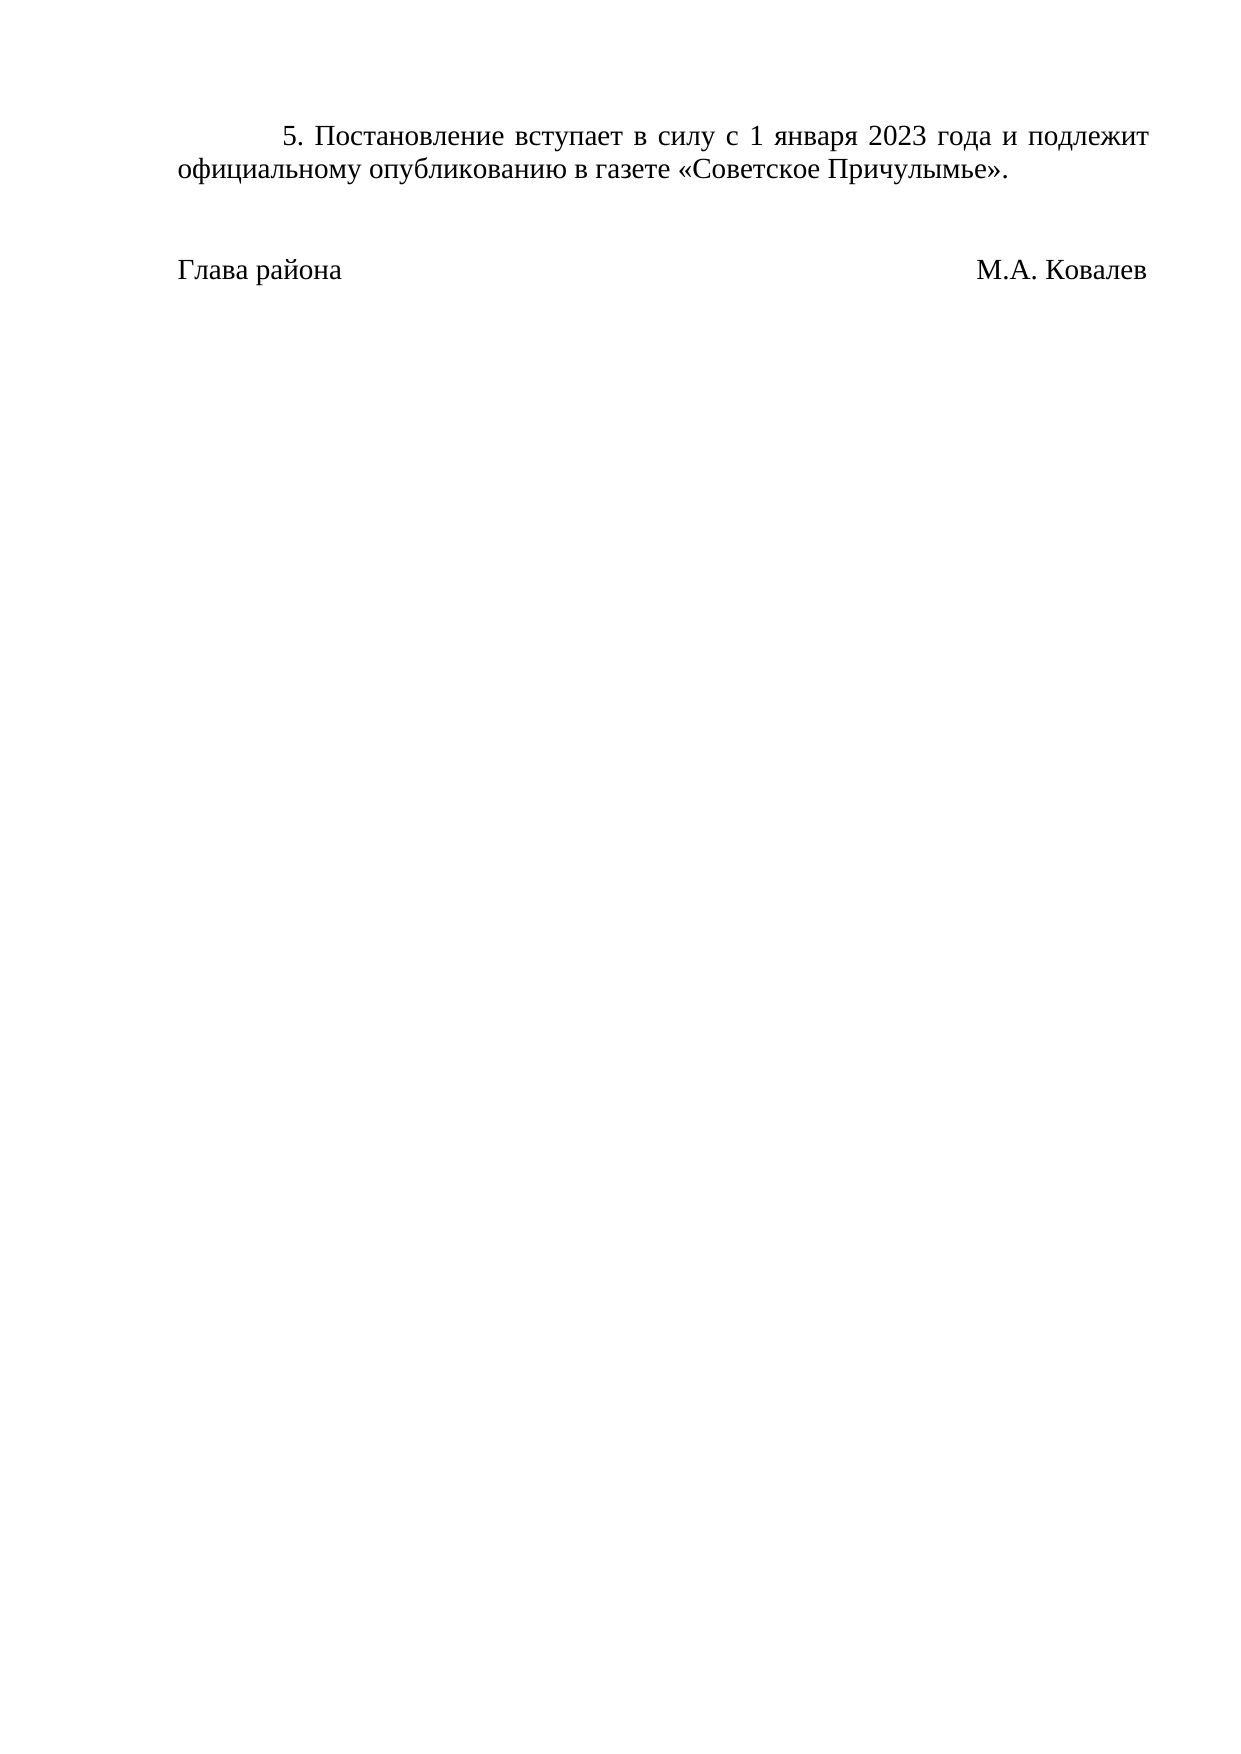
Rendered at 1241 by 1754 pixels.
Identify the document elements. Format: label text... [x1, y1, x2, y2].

text Глава района М.А. Ковалев [177, 252, 1152, 286]
text 5. Постановление вступает в силу с 1 января 2023 года и подлежит официальному опубликованию в газете «Советское Причулымье». [177, 118, 1152, 185]
